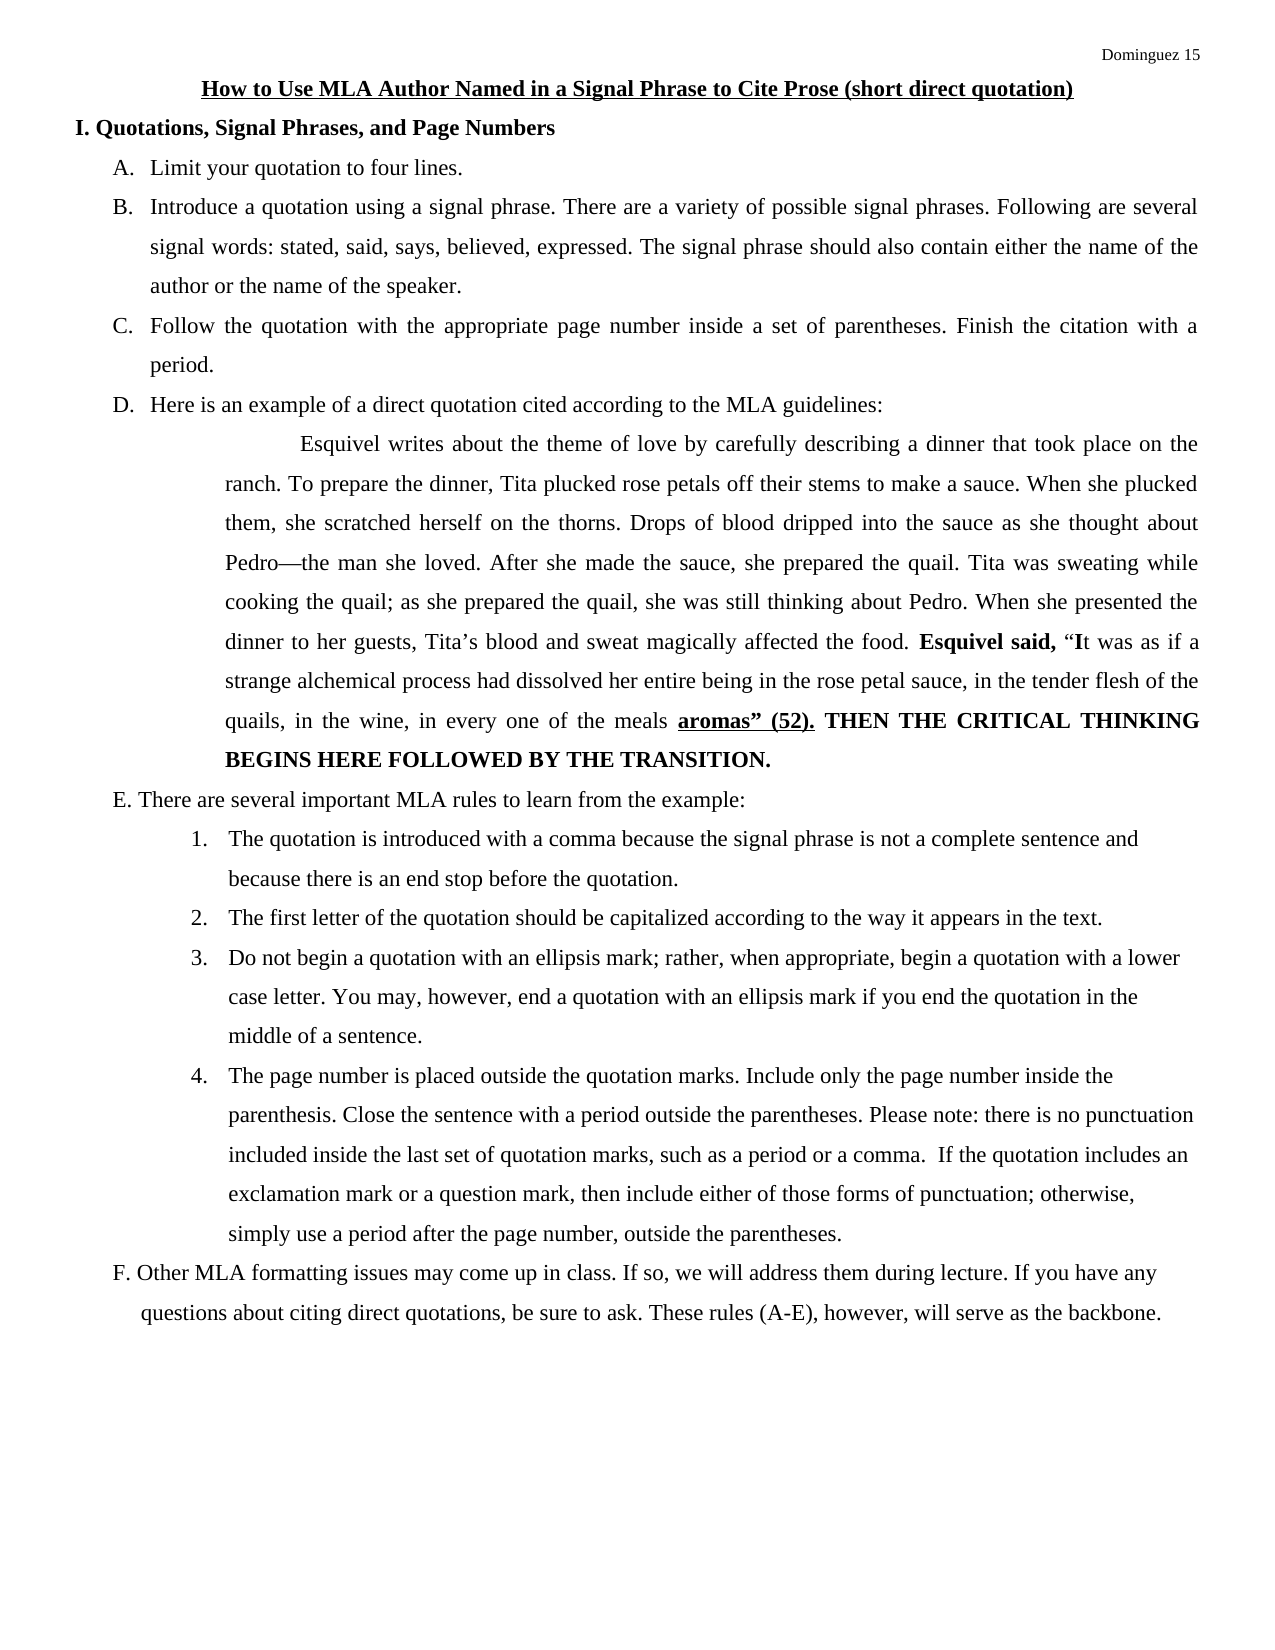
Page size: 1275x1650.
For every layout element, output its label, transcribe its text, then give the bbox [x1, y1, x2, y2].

text Esquivel writes about the theme of love by carefully describing a dinner that took place on the ranch. To prepare the dinner, Tita plucked rose petals off their stems to make a sauce. When she plucked them, she scratched herself on the thorns. Drops of blood dripped into the sauce as she thought about Pedro—the man she loved. After she made the sauce, she prepared the quail. Tita was sweating while cooking the quail; as she prepared the quail, she was still thinking about Pedro. When she presented the dinner to her guests, Tita’s blood and sweat magically affected the food. Esquivel said, “It was as if a strange alchemical process had dissolved her entire being in the rose petal sauce, in the tender flesh of the quails, in the wine, in every one of the meals aromas” (52). THEN THE CRITICAL THINKING BEGINS HERE FOLLOWED BY THE TRANSITION. [225, 430, 1200, 772]
text F. Other MLA formatting issues may come up in class. If so, we will address them during lecture. If you have any questions about citing direct quotations, be sure to ask. These rules (A-E), however, will serve as the backbone. [112, 1259, 1200, 1325]
subtitle Here is an example of a direct quotation cited according to the MLA guidelines: [112, 391, 1200, 417]
subtitle I. Quotations, Signal Phrases, and Page Numbers [75, 114, 1200, 141]
subtitle Introduce a quotation using a signal phrase. There are a variety of possible signal phrases. Following are several signal words: stated, said, says, believed, expressed. The signal phrase should also contain either the name of the author or the name of the speaker. [112, 193, 1200, 299]
list The quotation is introduced with a comma because the signal phrase is not a complete sentence and because there is an end stop before the quotation. [191, 825, 1200, 891]
text How to Use MLA Author Named in a Signal Phrase to Cite Prose (short direct quotation) [75, 75, 1200, 101]
list The first letter of the quotation should be capitalized according to the way it appears in the text. [191, 904, 1200, 930]
list The page number is placed outside the quotation marks. Include only the page number inside the parenthesis. Close the sentence with a period outside the parentheses. Please note: there is no punctuation included inside the last set of quotation marks, such as a period or a comma. If the quotation includes an exclamation mark or a question mark, then include either of those forms of punctuation; otherwise, simply use a period after the page number, outside the parentheses. [191, 1062, 1200, 1246]
list Do not begin a quotation with an ellipsis mark; rather, when appropriate, begin a quotation with a lower case letter. You may, however, end a quotation with an ellipsis mark if you end the quotation in the middle of a sentence. [191, 943, 1200, 1049]
text E. There are several important MLA rules to learn from the example: [112, 786, 1200, 812]
subtitle Limit your quotation to four lines. [112, 154, 1200, 180]
subtitle Follow the quotation with the appropriate page number inside a set of parentheses. Finish the citation with a period. [112, 312, 1200, 378]
